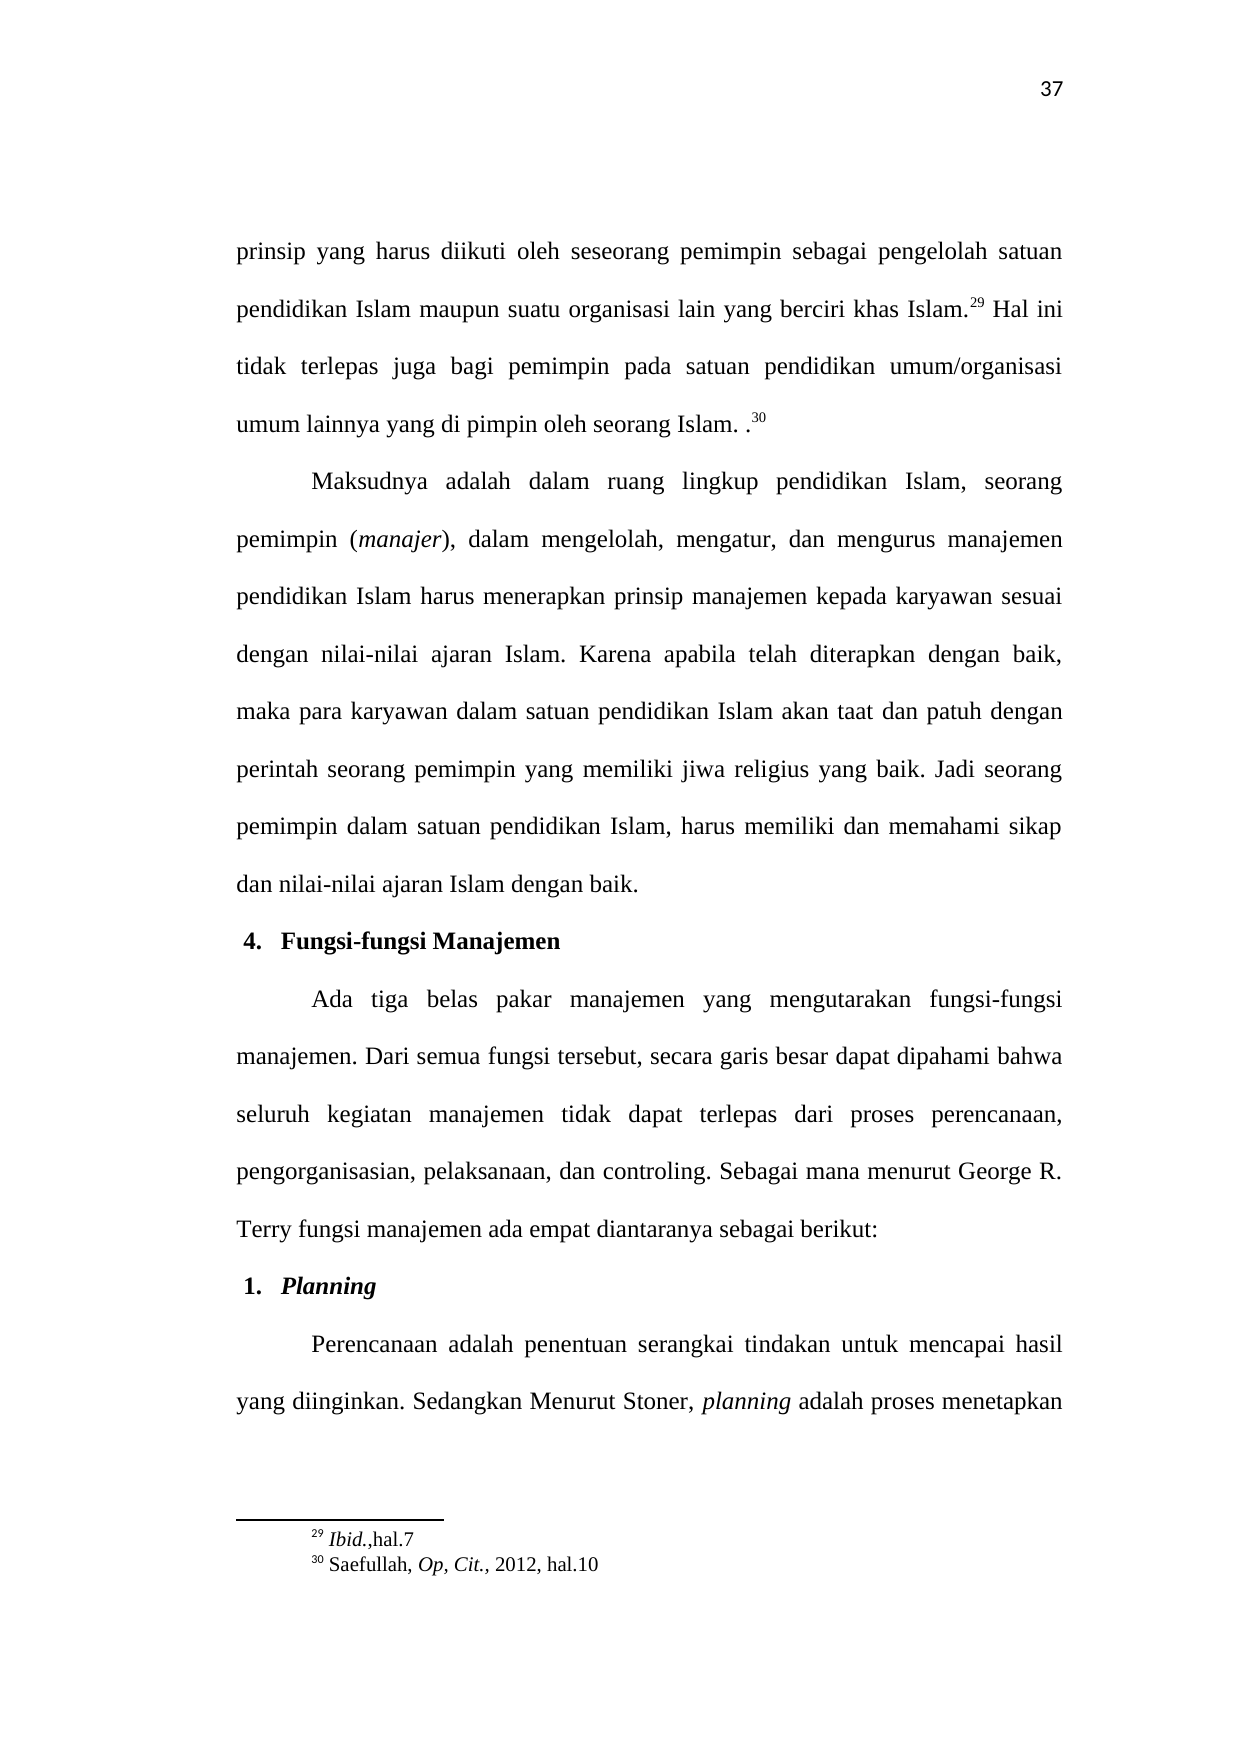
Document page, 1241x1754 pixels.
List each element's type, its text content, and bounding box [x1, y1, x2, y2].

text Ada tiga belas pakar manajemen yang mengutarakan fungsi-fungsi manajemen. Dari semua fungsi tersebut, secara garis besar dapat dipahami bahwa seluruh kegiatan manajemen tidak dapat terlepas dari proses perencanaan, pengorganisasian, pelaksanaan, dan controling. Sebagai mana menurut George R. Terry fungsi manajemen ada empat diantaranya sebagai berikut: [236, 984, 1063, 1242]
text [236, 1329, 1063, 1472]
list Fungsi-fungsi Manajemen [243, 926, 1063, 955]
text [236, 236, 1063, 437]
list Planning [243, 1271, 1063, 1300]
text Maksudnya adalah dalam ruang lingkup pendidikan Islam, seorang pemimpin (manajer), dalam mengelolah, mengatur, dan mengurus manajemen pendidikan Islam harus menerapkan prinsip manajemen kepada karyawan sesuai dengan nilai-nilai ajaran Islam. Karena apabila telah diterapkan dengan baik, maka para karyawan dalam satuan pendidikan Islam akan taat dan patuh dengan perintah seorang pemimpin yang memiliki jiwa religius yang baik. Jadi seorang pemimpin dalam satuan pendidikan Islam, harus memiliki dan memahami sikap dan nilai-nilai ajaran Islam dengan baik. [236, 466, 1063, 897]
